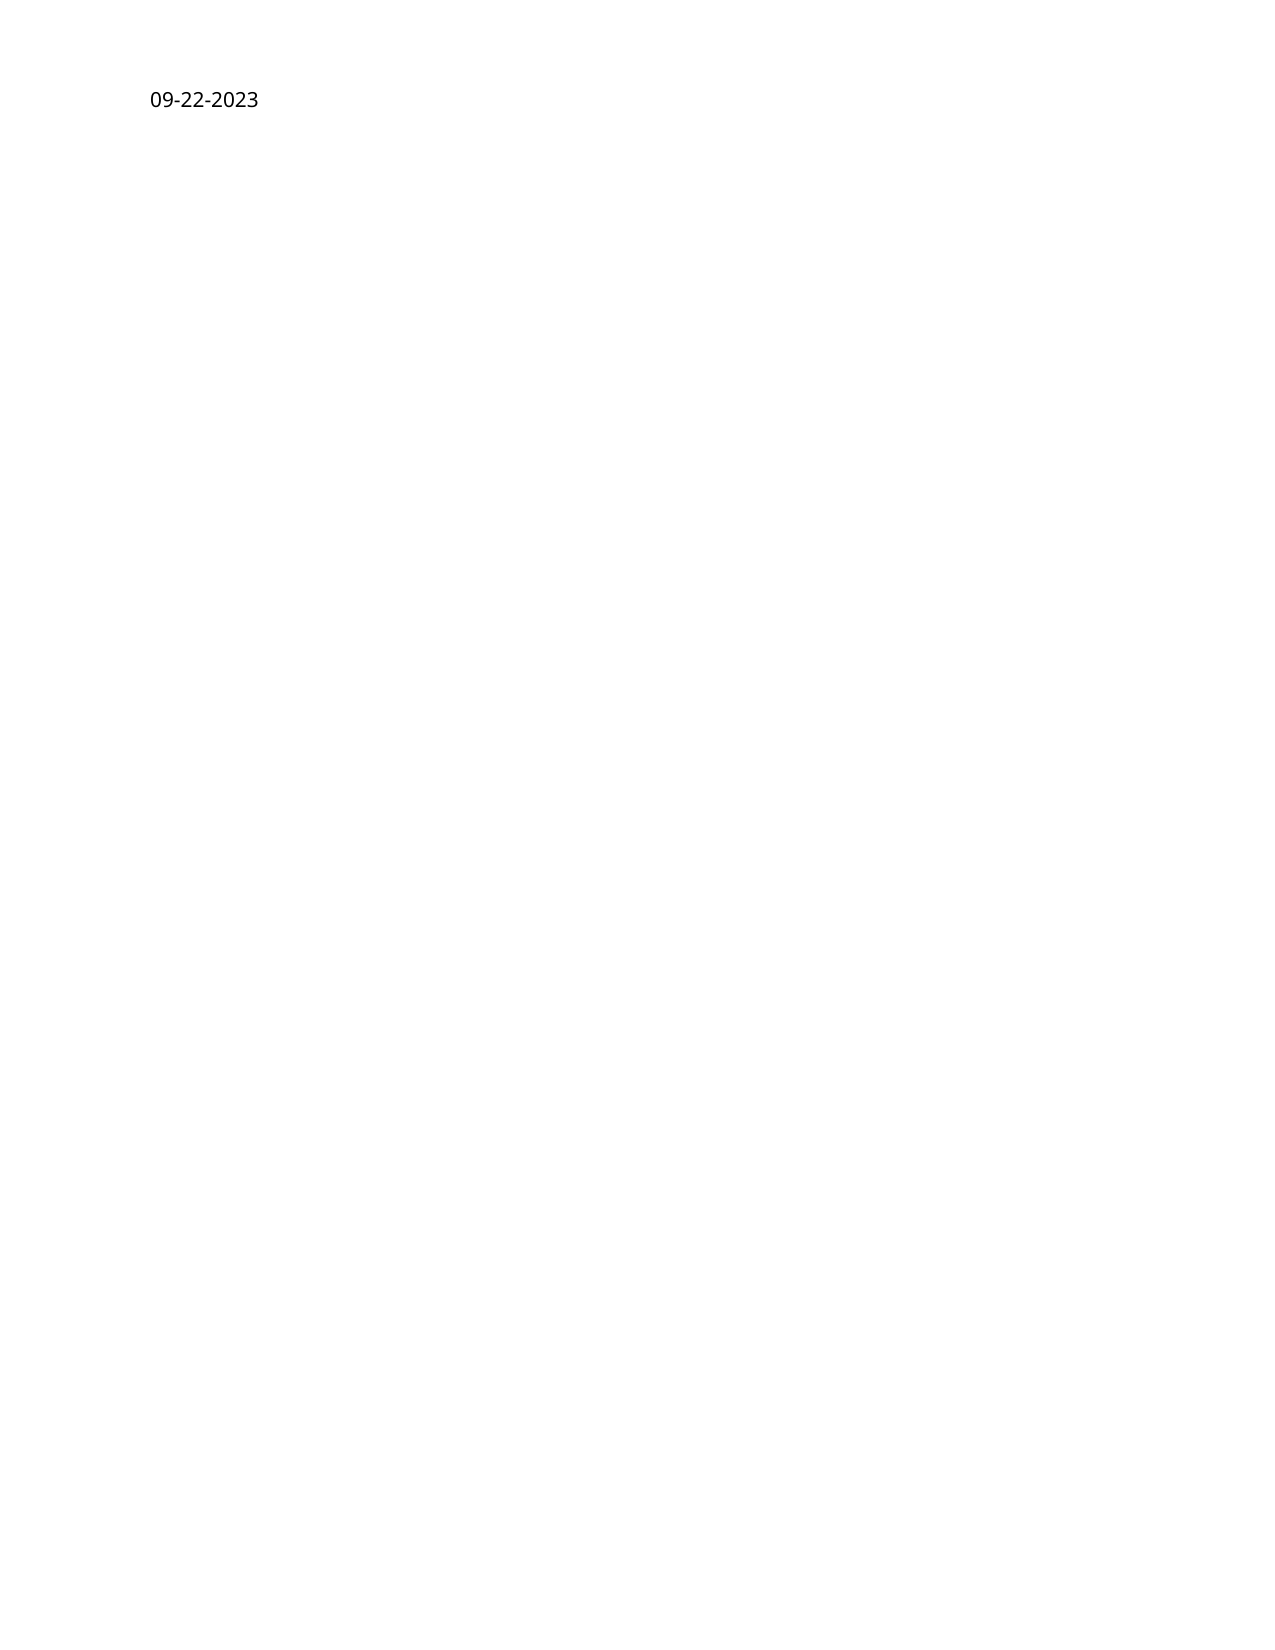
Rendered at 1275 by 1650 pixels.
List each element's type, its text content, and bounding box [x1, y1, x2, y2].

text 09-22-2023 [150, 85, 1125, 113]
